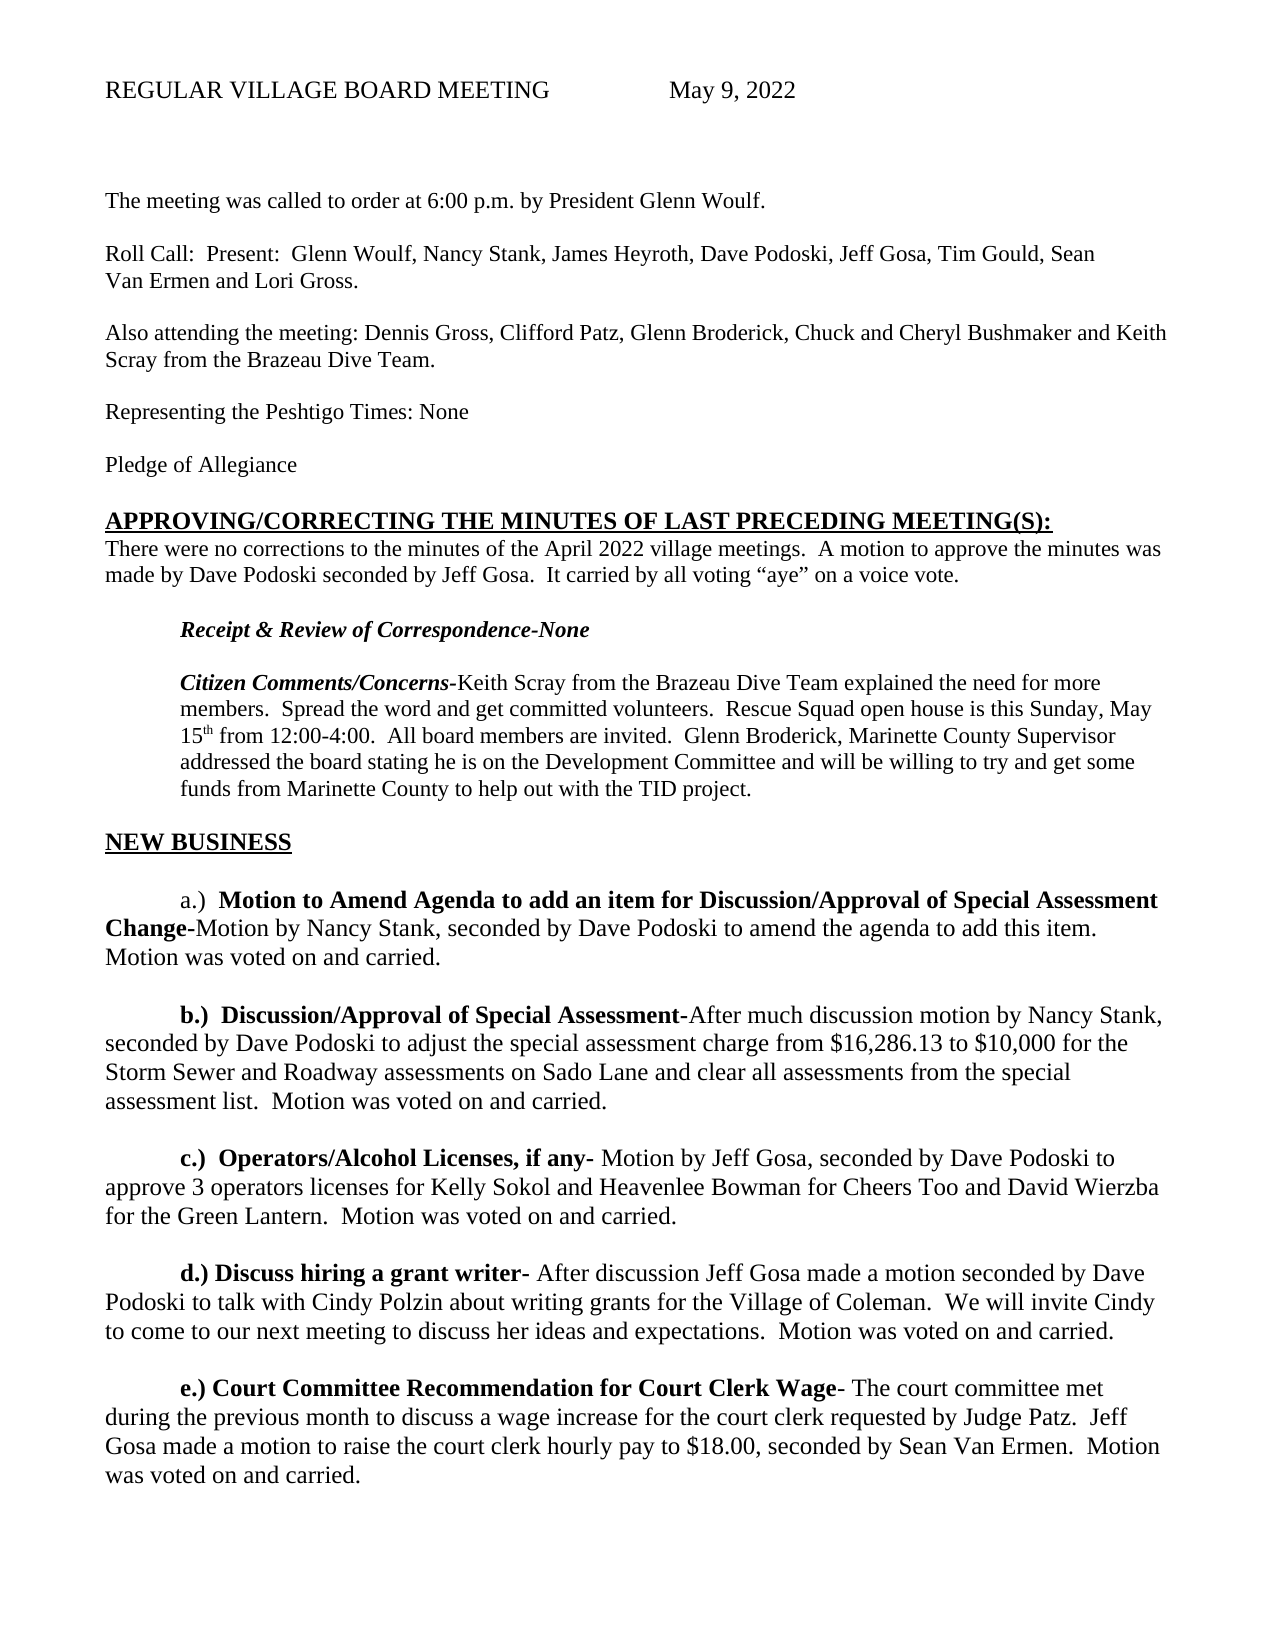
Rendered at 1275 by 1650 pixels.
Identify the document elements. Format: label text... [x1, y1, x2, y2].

text APPROVING/CORRECTING THE MINUTES OF LAST PRECEDING MEETING(S): [105, 506, 1170, 535]
text d.) Discuss hiring a grant writer- After discussion Jeff Gosa made a motion seconded by Dave Podoski to talk with Cindy Polzin about writing grants for the Village of Coleman. We will invite Cindy to come to our next meeting to discuss her ideas and expectations. Motion was voted on and carried. [105, 1258, 1170, 1345]
text e.) Court Committee Recommendation for Court Clerk Wage- The court committee met during the previous month to discuss a wage increase for the court clerk requested by Judge Patz. Jeff Gosa made a motion to raise the court clerk hourly pay to $18.00, seconded by Sean Van Ermen. Motion was voted on and carried. [105, 1373, 1170, 1488]
text Roll Call: Present: Glenn Woulf, Nancy Stank, James Heyroth, Dave Podoski, Jeff Gosa, Tim Gould, Sean [105, 240, 1170, 267]
text Receipt & Review of Correspondence-None [180, 616, 1170, 643]
text There were no corrections to the minutes of the April 2022 village meetings. A motion to approve the minutes was made by Dave Podoski seconded by Jeff Gosa. It carried by all voting “aye” on a voice vote. [105, 535, 1170, 588]
text Also attending the meeting: Dennis Gross, Clifford Patz, Glenn Broderick, Chuck and Cheryl Bushmaker and Keith Scray from the Brazeau Dive Team. [105, 319, 1170, 372]
text c.) Operators/Alcohol Licenses, if any- Motion by Jeff Gosa, seconded by Dave Podoski to approve 3 operators licenses for Kelly Sokol and Heavenlee Bowman for Cheers Too and David Wierzba for the Green Lantern. Motion was voted on and carried. [105, 1143, 1170, 1230]
text NEW BUSINESS [105, 827, 1170, 856]
text Van Ermen and Lori Gross. [105, 267, 1170, 293]
text Citizen Comments/Concerns-Keith Scray from the Brazeau Dive Team explained the need for more members. Spread the word and get committed volunteers. Rescue Squad open house is this Sunday, May 15th from 12:00-4:00. All board members are invited. Glenn Broderick, Marinette County Supervisor addressed the board stating he is on the Development Committee and will be willing to try and get some funds from Marinette County to help out with the TID project. [180, 669, 1170, 801]
text b.) Discussion/Approval of Special Assessment-After much discussion motion by Nancy Stank, seconded by Dave Podoski to adjust the special assessment charge from $16,286.13 to $10,000 for the Storm Sewer and Roadway assessments on Sado Lane and clear all assessments from the special assessment list. Motion was voted on and carried. [105, 1000, 1170, 1115]
text Pledge of Allegiance [105, 451, 1170, 477]
text The meeting was called to order at 6:00 p.m. by President Glenn Woulf. [105, 188, 1170, 214]
text a.) Motion to Amend Agenda to add an item for Discussion/Approval of Special Assessment Change-Motion by Nancy Stank, seconded by Dave Podoski to amend the agenda to add this item. Motion was voted on and carried. [105, 885, 1170, 971]
text Representing the Peshtigo Times: None [105, 398, 1170, 425]
